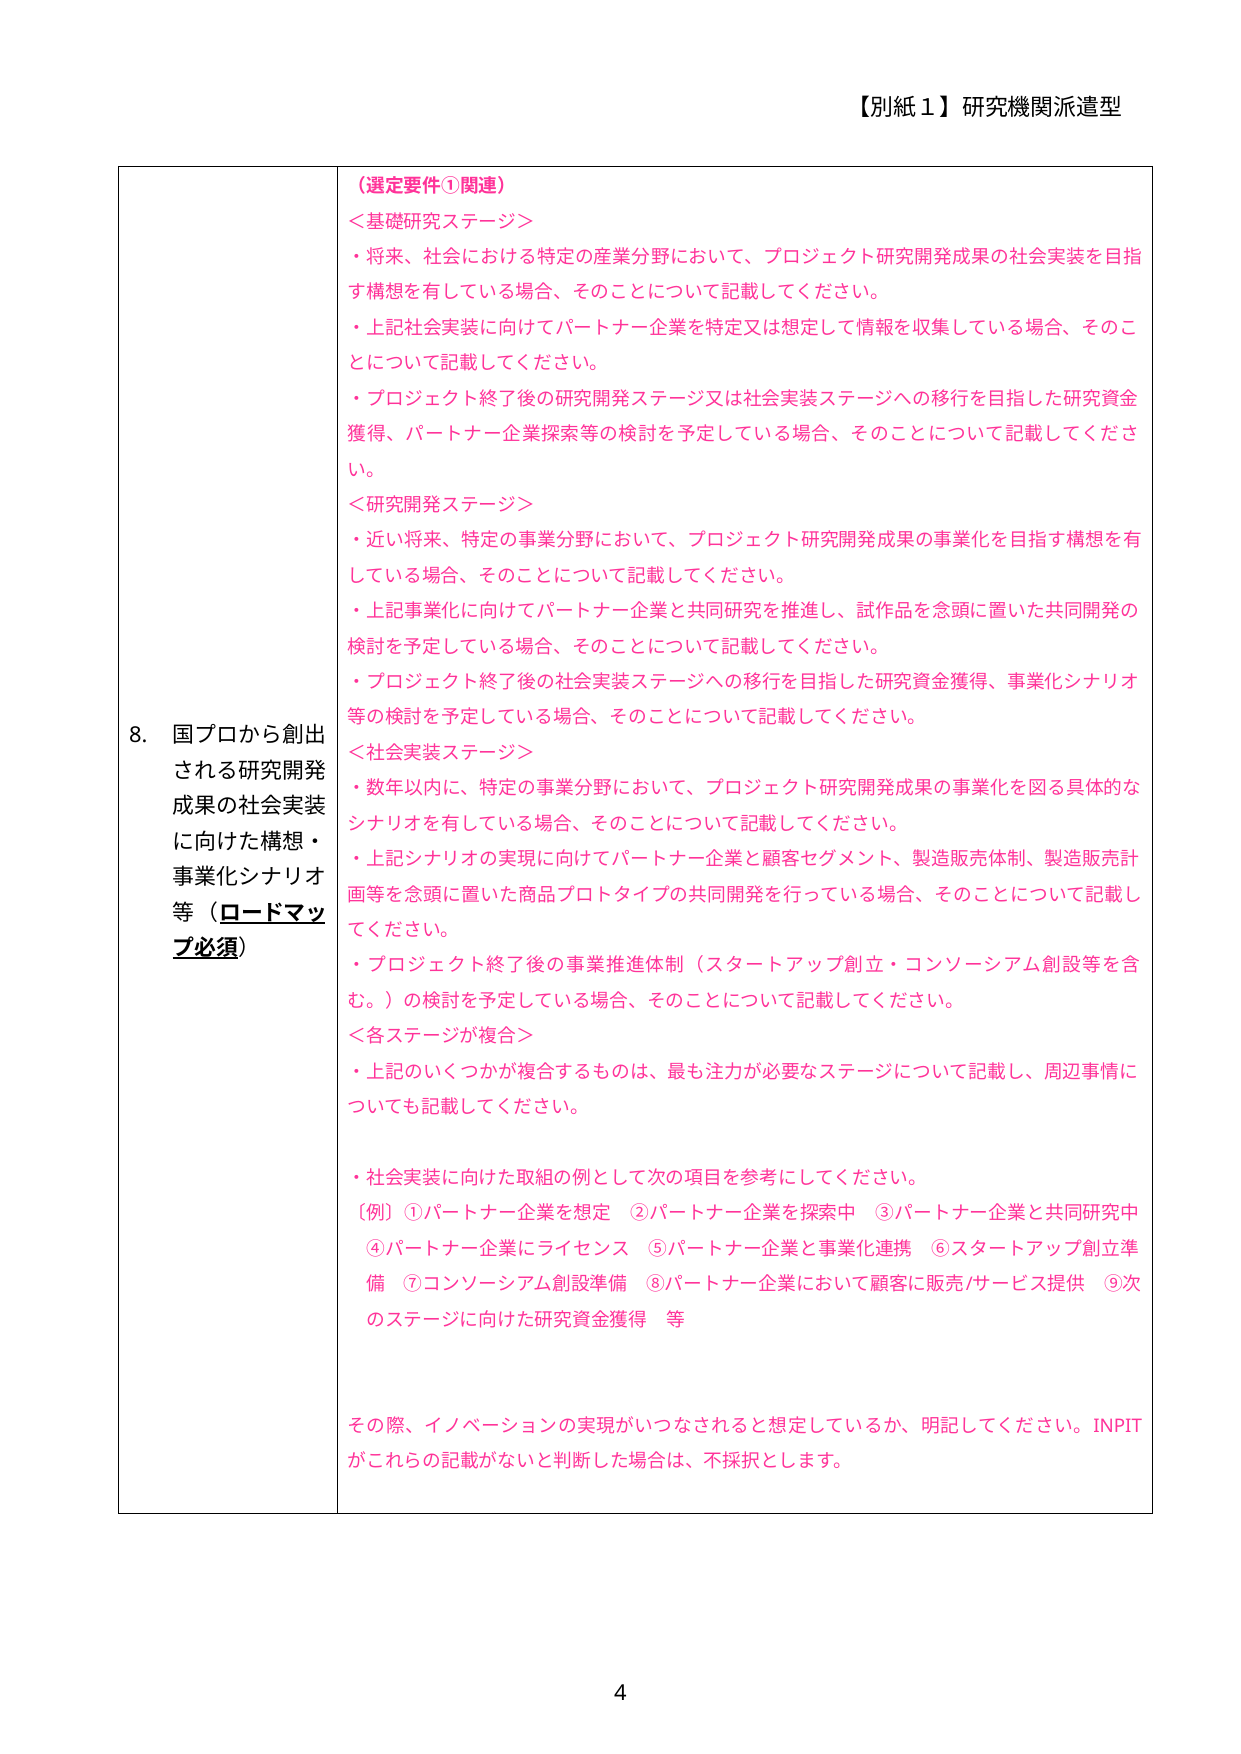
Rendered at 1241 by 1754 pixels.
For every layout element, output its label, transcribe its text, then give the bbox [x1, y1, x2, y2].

table_cell 国プロから創出される研究開発成果の社会実装に向けた構想・事業化シナリオ等（ロードマップ必須） [119, 167, 337, 1513]
table_cell （選定要件①関連） ＜基礎研究ステージ＞ ・将来、社会における特定の産業分野において、プロジェクト研究開発成果の社会実装を目指す構想を有している場合、そのことについて記載してください。 ・上記社会実装に向けてパートナー企業を特定又は想定して情報を収集している場合、そのことについて記載してください。 ・プロジェクト終了後の研究開発ステージ又は社会実装ステージへの移行を目指した研究資金獲得、パートナー企業探索等の検討を予定している場合、そのことについて記載してください。 ＜研究開発ステージ＞ ・近い将来、特定の事業分野において、プロジェクト研究開発成果の事業化を目指す構想を有している場合、そのことについて記載してください。 ・上記事業化に向けてパートナー企業と共同研究を推進し、試作品を念頭に置いた共同開発の検討を予定している場合、そのことについて記載してください。 ・プロジェクト終了後の社会実装ステージへの移行を目指した研究資金獲得、事業化シナリオ等の検討を予定している場合、そのことについて記載してください。 ＜社会実装ステージ＞ ・数年以内に、特定の事業分野において、プロジェクト研究開発成果の事業化を図る具体的なシナリオを有している場合、そのことについて記載してください。 ・上記シナリオの実現に向けてパートナー企業と顧客セグメント、製造販売体制、製造販売計画等を念頭に置いた商品プロトタイプの共同開発を行っている場合、そのことについて記載してください。 ・プロジェクト終了後の事業推進体制（スタートアップ創立・コンソーシアム創設等を含む。）の検討を予定している場合、そのことについて記載してください。 ＜各ステージが複合＞ ・上記のいくつかが複合するものは、最も注力が必要なステージについて記載し、周辺事情についても記載してください。 ・社会実装に向けた取組の例として次の項目を参考にしてください。 〔例〕①パートナー企業を想定 ②パートナー企業を探索中 ③パートナー企業と共同研究中 ④パートナー企業にライセンス ⑤パートナー企業と事業化連携 ⑥スタートアップ創立準備 ⑦コンソーシアム創設準備 ⑧パートナー企業において顧客に販売/サービス提供 ⑨次のステージに向けた研究資金獲得 等 その際、イノベーションの実現がいつなされると想定しているか、明記してください。INPITがこれらの記載がないと判断した場合は、不採択とします。 [338, 167, 1152, 1513]
